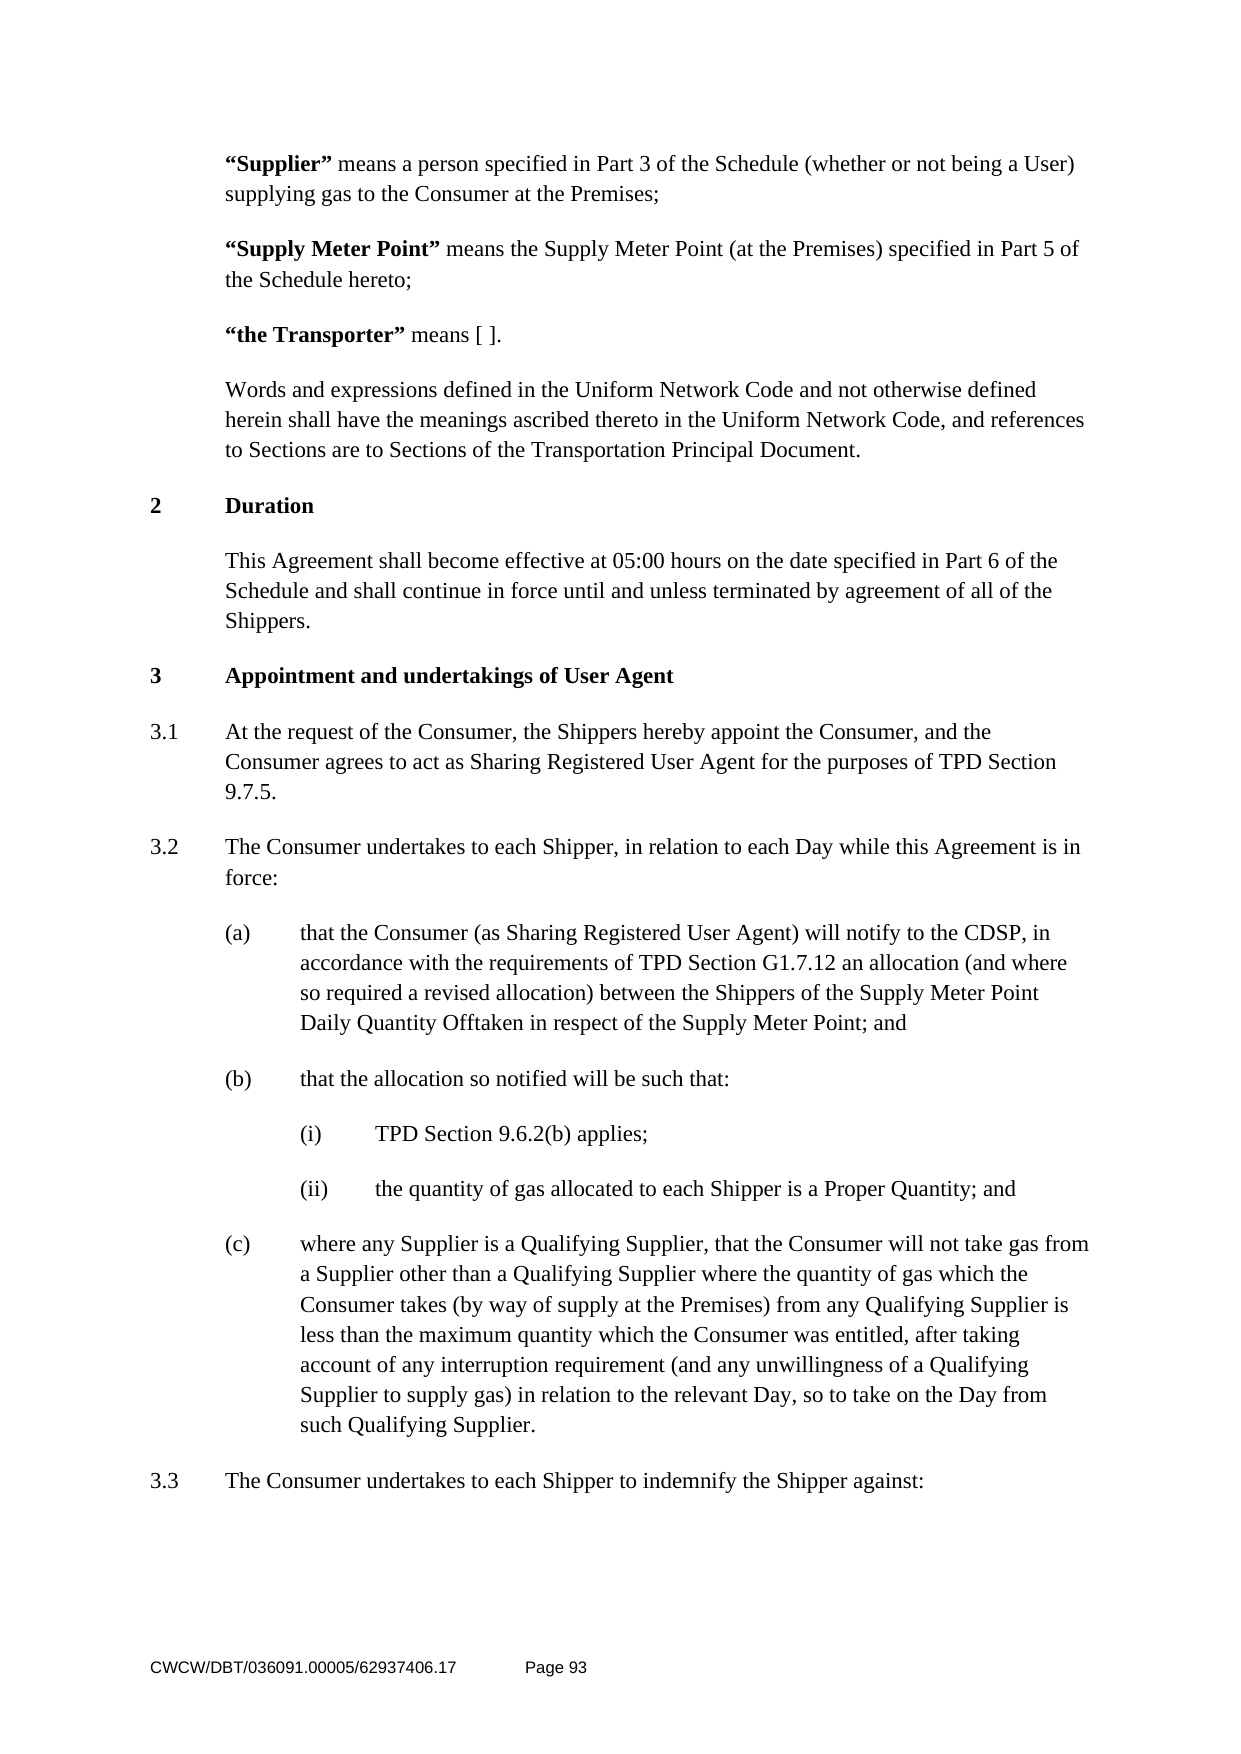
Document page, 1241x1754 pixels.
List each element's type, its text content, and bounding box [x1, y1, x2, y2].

text “Supplier” means a person specified in Part 3 of the Schedule (whether or not being a User) supplying gas to the Consumer at the Premises; [225, 150, 1090, 207]
subtitle Duration [150, 492, 1090, 518]
text where any Supplier is a Qualifying Supplier, that the Consumer will not take gas from a Supplier other than a Qualifying Supplier where the quantity of gas which the Consumer takes (by way of supply at the Premises) from any Qualifying Supplier is less than the maximum quantity which the Consumer was entitled, after taking account of any interruption requirement (and any unwillingness of a Qualifying Supplier to supply gas) in relation to the relevant Day, so to take on the Day from such Qualifying Supplier. [225, 1230, 1090, 1438]
text The Consumer undertakes to each Shipper, in relation to each Day while this Agreement is in force: [150, 833, 1090, 890]
text that the Consumer (as Sharing Registered User Agent) will notify to the CDSP, in accordance with the requirements of TPD Section G1.7.12 an allocation (and where so required a revised allocation) between the Shippers of the Supply Meter Point Daily Quantity Offtaken in respect of the Supply Meter Point; and [225, 919, 1090, 1036]
text that the allocation so notified will be such that: [225, 1064, 1090, 1091]
text At the request of the Consumer, the Shippers hereby appoint the Consumer, and the Consumer agrees to act as Sharing Registered User Agent for the purposes of TPD Section 9.7.5. [150, 718, 1090, 804]
text “Supply Meter Point” means the Supply Meter Point (at the Premises) specified in Part 5 of the Schedule hereto; [225, 235, 1090, 292]
text TPD Section 9.6.2(b) applies; [300, 1120, 1090, 1146]
text “the Transporter” means [ ]. [225, 321, 1090, 347]
text The Consumer undertakes to each Shipper to indemnify the Shipper against: [150, 1467, 1090, 1493]
subtitle Appointment and undertakings of User Agent [150, 662, 1090, 689]
text the quantity of gas allocated to each Shipper is a Proper Quantity; and [300, 1175, 1090, 1201]
text Words and expressions defined in the Uniform Network Code and not otherwise defined herein shall have the meanings ascribed thereto in the Uniform Network Code, and references to Sections are to Sections of the Transportation Principal Document. [225, 376, 1090, 463]
text This Agreement shall become effective at 05:00 hours on the date specified in Part 6 of the Schedule and shall continue in force until and unless terminated by agreement of all of the Shippers. [225, 547, 1090, 634]
